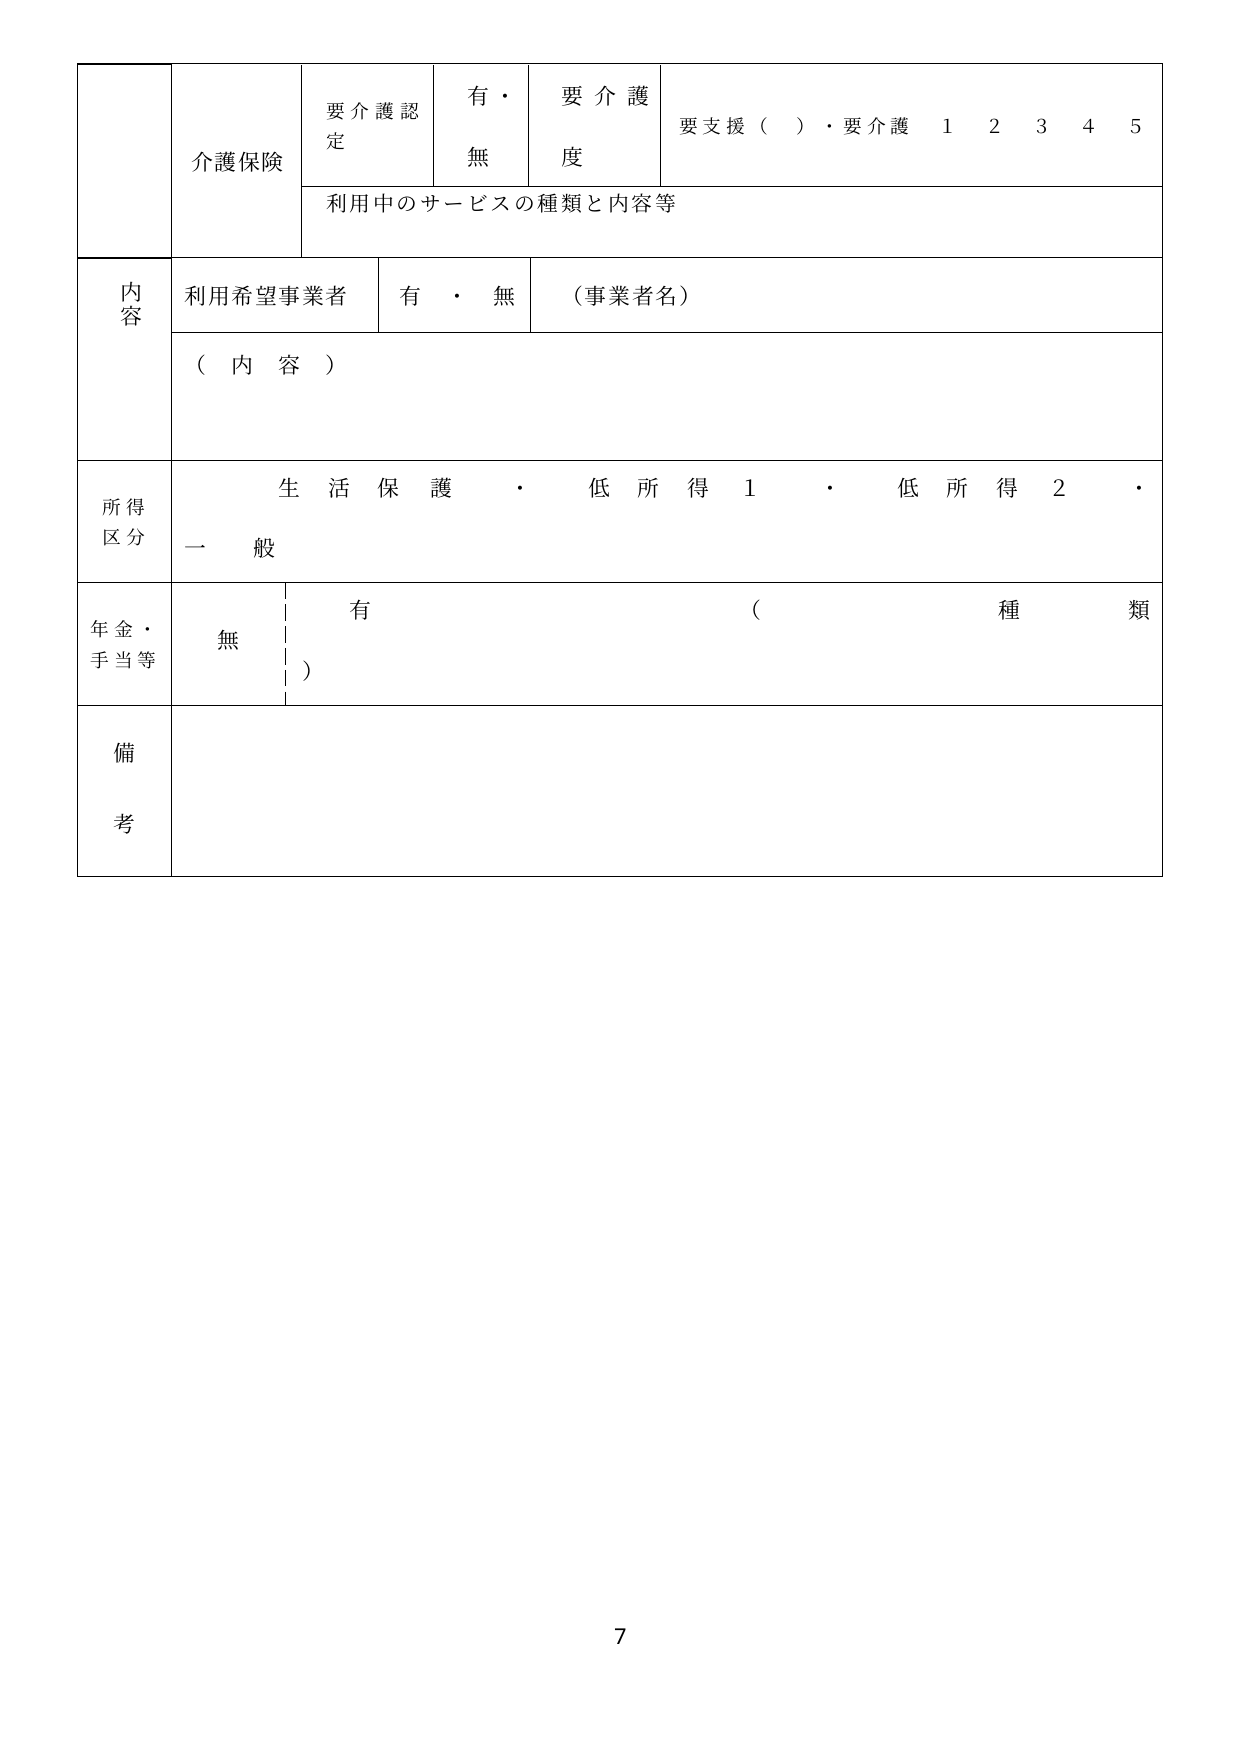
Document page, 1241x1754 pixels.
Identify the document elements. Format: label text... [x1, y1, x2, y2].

table_cell [172, 706, 1162, 876]
table_cell 生活保護 ・ 低所得１ ・ 低所得２ ・ 一般 [172, 461, 1162, 582]
table_cell 介護保険 [172, 64, 301, 257]
table_cell （ 内 容 ） [172, 333, 1162, 460]
table_cell （事業者名） [531, 258, 1162, 332]
table_cell 備 考 [78, 706, 171, 876]
table_cell 無 [172, 583, 286, 704]
table_cell 有 ・ 無 [379, 258, 530, 332]
table_cell 利用希望事業者 [172, 258, 378, 332]
table_cell 年金・手当等 [78, 583, 171, 704]
table_cell 有 （ 種類 ） [286, 583, 1162, 704]
table_cell 内容 申請する支援の [78, 259, 171, 460]
table_cell 所得 区分 [78, 461, 171, 582]
table_cell 有・無 [434, 64, 528, 186]
table_cell 要介護認定 [302, 64, 433, 186]
table_cell 利用中のサービスの種類と内容等 [302, 187, 1162, 257]
table_cell 要支援（ ）・要介護 １ ２ ３ ４ ５ [661, 64, 1162, 186]
table_cell 要介護度 [529, 64, 660, 186]
